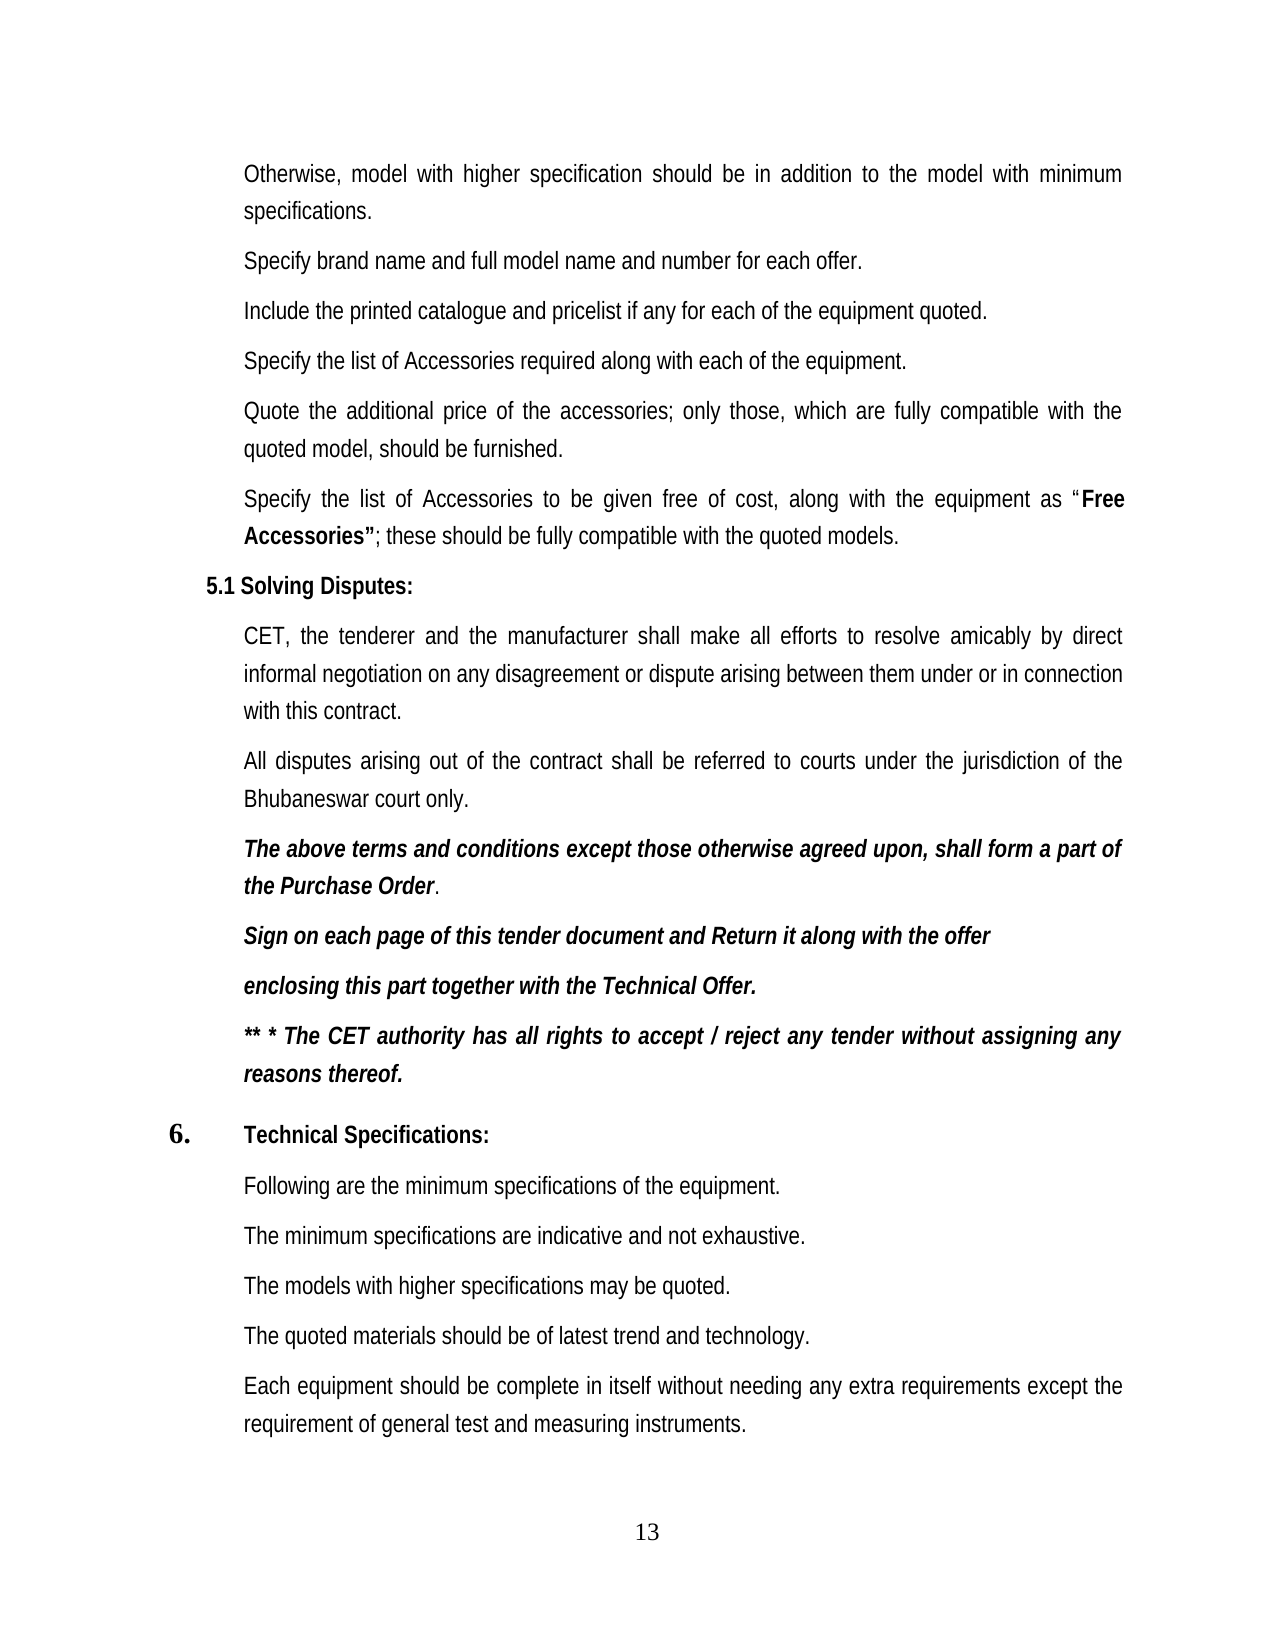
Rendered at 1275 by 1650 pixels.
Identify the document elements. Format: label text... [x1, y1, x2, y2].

text Following are the minimum specifications of the equipment. [244, 1162, 1125, 1200]
text The models with higher specifications may be quoted. [244, 1262, 1125, 1300]
text The quoted materials should be of latest trend and technology. [244, 1312, 1125, 1350]
text Quote the additional price of the accessories; only those, which are fully compatible with the quoted model, should be furnished. [244, 387, 1125, 462]
text The above terms and conditions except those otherwise agreed upon, shall form a part of the Purchase Order. [244, 825, 1125, 900]
text CET, the tenderer and the manufacturer shall make all efforts to resolve amicably by direct informal negotiation on any disagreement or dispute arising between them under or in connection with this contract. [244, 612, 1125, 725]
text Sign on each page of this tender document and Return it along with the offer [244, 912, 1125, 950]
text All disputes arising out of the contract shall be referred to courts under the jurisdiction of the Bhubaneswar court only. [244, 737, 1125, 812]
text Specify the list of Accessories to be given free of cost, along with the equipment as “Free Accessories”; these should be fully compatible with the quoted models. [244, 475, 1125, 550]
text ** * The CET authority has all rights to accept / reject any tender without assigning any reasons thereof. [244, 1012, 1125, 1087]
text The minimum specifications are indicative and not exhaustive. [244, 1212, 1125, 1250]
text Include the printed catalogue and pricelist if any for each of the equipment quoted. [244, 287, 1125, 325]
text enclosing this part together with the Technical Offer. [244, 962, 1125, 1000]
text 5.1 Solving Disputes: [206, 562, 1125, 600]
text Specify the list of Accessories required along with each of the equipment. [244, 337, 1125, 375]
text Each equipment should be complete in itself without needing any extra requirements except the requirement of general test and measuring instruments. [244, 1362, 1125, 1437]
subtitle Technical Specifications: [169, 1112, 1125, 1150]
text Otherwise, model with higher specification should be in addition to the model with minimum specifications. [244, 150, 1125, 225]
text Specify brand name and full model name and number for each offer. [244, 237, 1125, 275]
